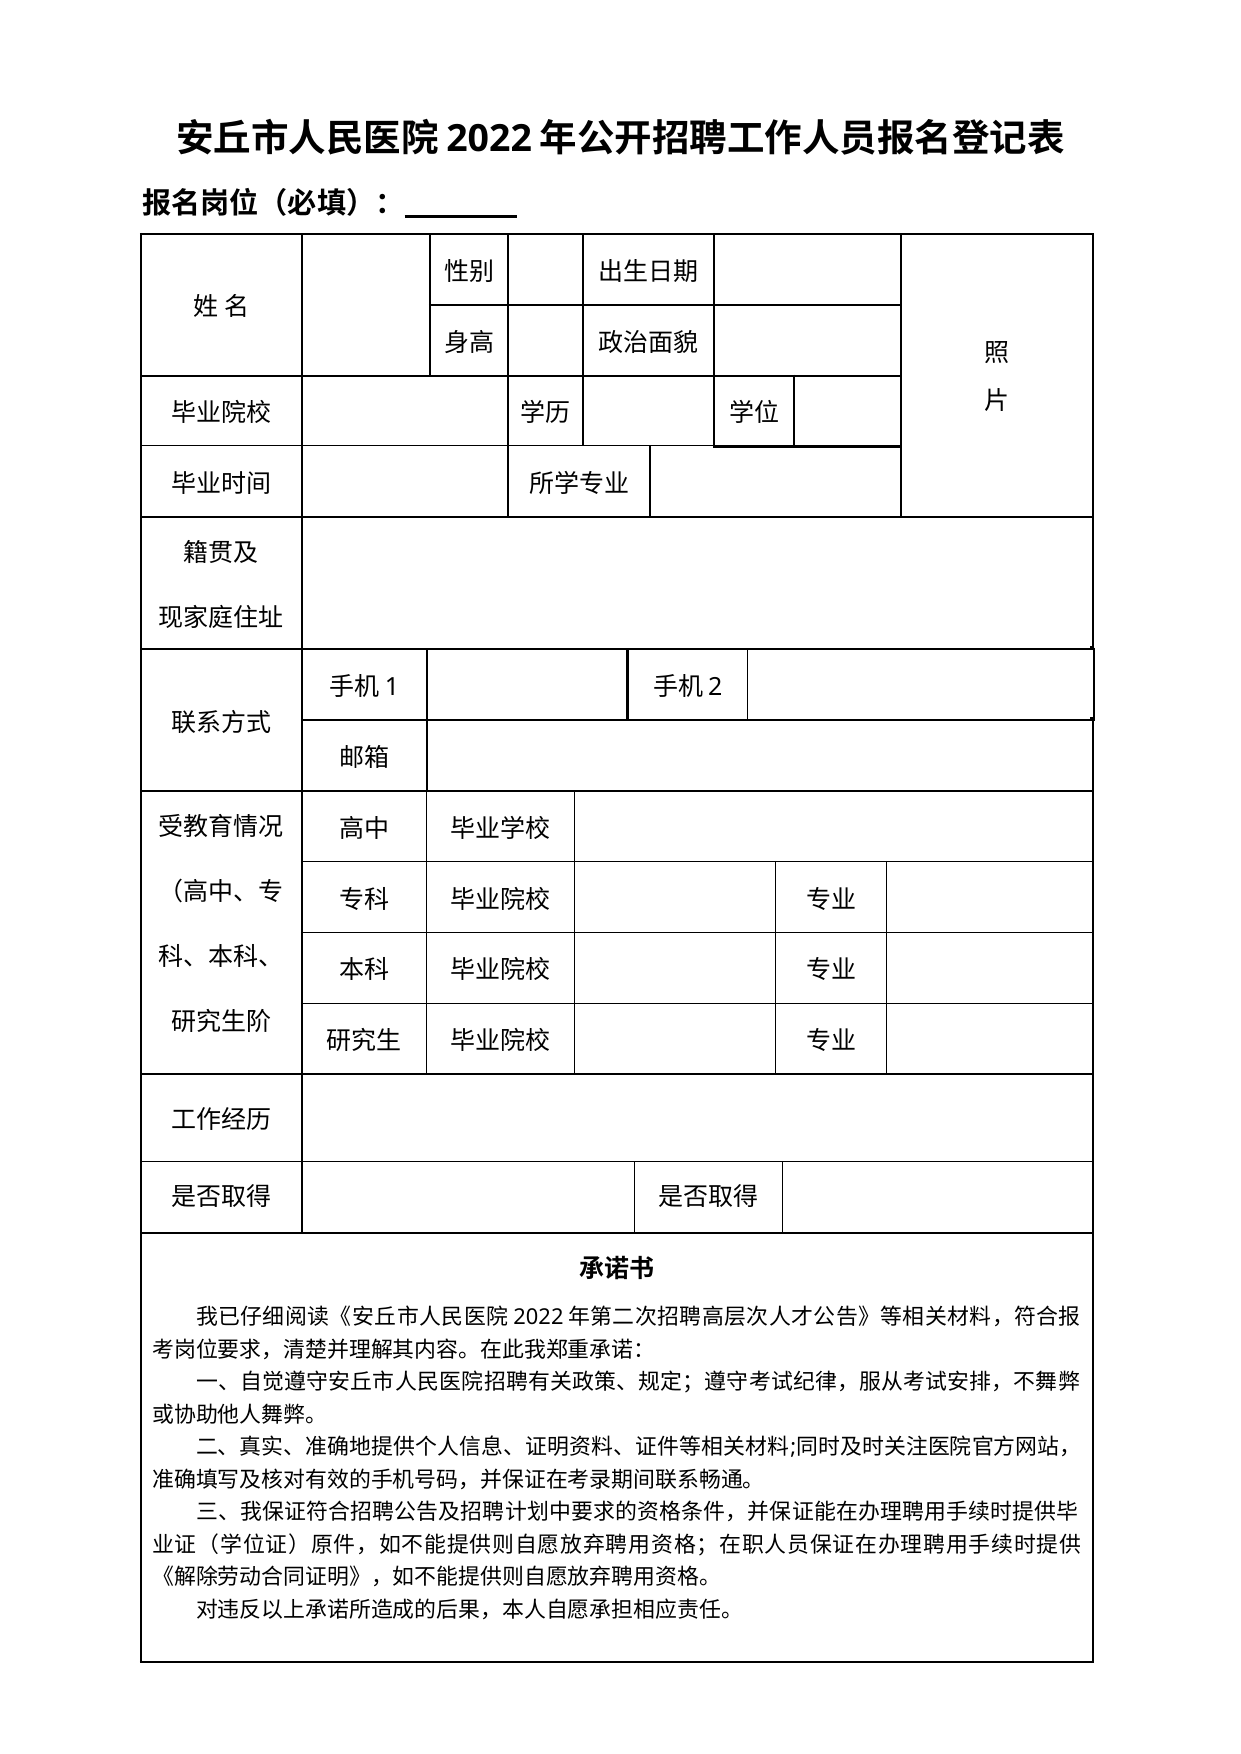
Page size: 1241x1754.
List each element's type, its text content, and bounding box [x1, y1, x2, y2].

table_cell [795, 377, 900, 445]
table_cell 手机1 [303, 650, 426, 719]
table_cell [428, 721, 1092, 790]
table_cell 身高 [431, 306, 507, 374]
table_cell [715, 306, 900, 374]
table_cell [575, 933, 775, 1002]
table_cell 毕业学校 [427, 792, 574, 861]
table_cell 毕业院校 [427, 1004, 574, 1073]
table_cell 受教育情况（高中、专科、本科、研究生阶段） [142, 792, 301, 1073]
table_header 照 片 [902, 235, 1092, 516]
table_cell 毕业院校 [427, 862, 574, 932]
table_cell 本科 [303, 933, 426, 1002]
table_cell 专业 [776, 933, 886, 1002]
table_header 出生日期 [584, 235, 713, 304]
table_header 姓 名 [142, 235, 301, 374]
table_cell [303, 1075, 1092, 1161]
table_cell [303, 1162, 634, 1232]
table_cell [783, 1162, 1092, 1232]
table_cell 研究生 [303, 1004, 426, 1073]
table_cell [509, 306, 582, 374]
table_header [509, 235, 582, 304]
table_cell 手机2 [629, 650, 747, 719]
table_cell [303, 518, 1092, 648]
table_cell 学历 [509, 377, 582, 445]
table_cell 政治面貌 [584, 306, 713, 374]
table_header [303, 235, 429, 374]
table_header 性别 [431, 235, 507, 304]
table_cell 工作经历 [142, 1075, 301, 1161]
text 安丘市人民医院2022年公开招聘工作人员报名登记表 [142, 103, 1098, 168]
table_cell 毕业院校 [427, 933, 574, 1002]
table_cell [303, 377, 507, 445]
table_cell [575, 1004, 775, 1073]
text 报名岗位（必填）： [142, 168, 1098, 233]
table_cell 联系方式 [142, 650, 301, 790]
table_cell 是否取得 医师资格证 [142, 1162, 301, 1232]
table_cell 专业 [776, 862, 886, 932]
table_cell 学位 [715, 377, 793, 445]
table_cell [575, 792, 1092, 861]
table_cell [748, 650, 1093, 719]
table_cell [887, 1004, 1092, 1073]
table_cell 所学专业 [509, 446, 649, 516]
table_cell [142, 1234, 1092, 1661]
table_cell 高中 [303, 792, 426, 861]
table_cell [575, 862, 775, 932]
table_cell [651, 446, 900, 516]
table_cell [303, 446, 507, 516]
table_cell 专科 [303, 862, 426, 932]
table_cell [428, 650, 626, 719]
table_cell 是否取得 医师规培证 [635, 1162, 782, 1232]
table_cell [887, 933, 1092, 1002]
table_cell 邮箱 [303, 721, 426, 790]
table_cell [584, 377, 713, 445]
table_cell 毕业时间 [142, 446, 301, 516]
table_cell 籍贯及 现家庭住址 [142, 518, 301, 648]
table_cell 专业 [776, 1004, 886, 1073]
table_cell [887, 862, 1092, 932]
table_header [715, 235, 900, 304]
table_cell 毕业院校 [142, 377, 301, 445]
